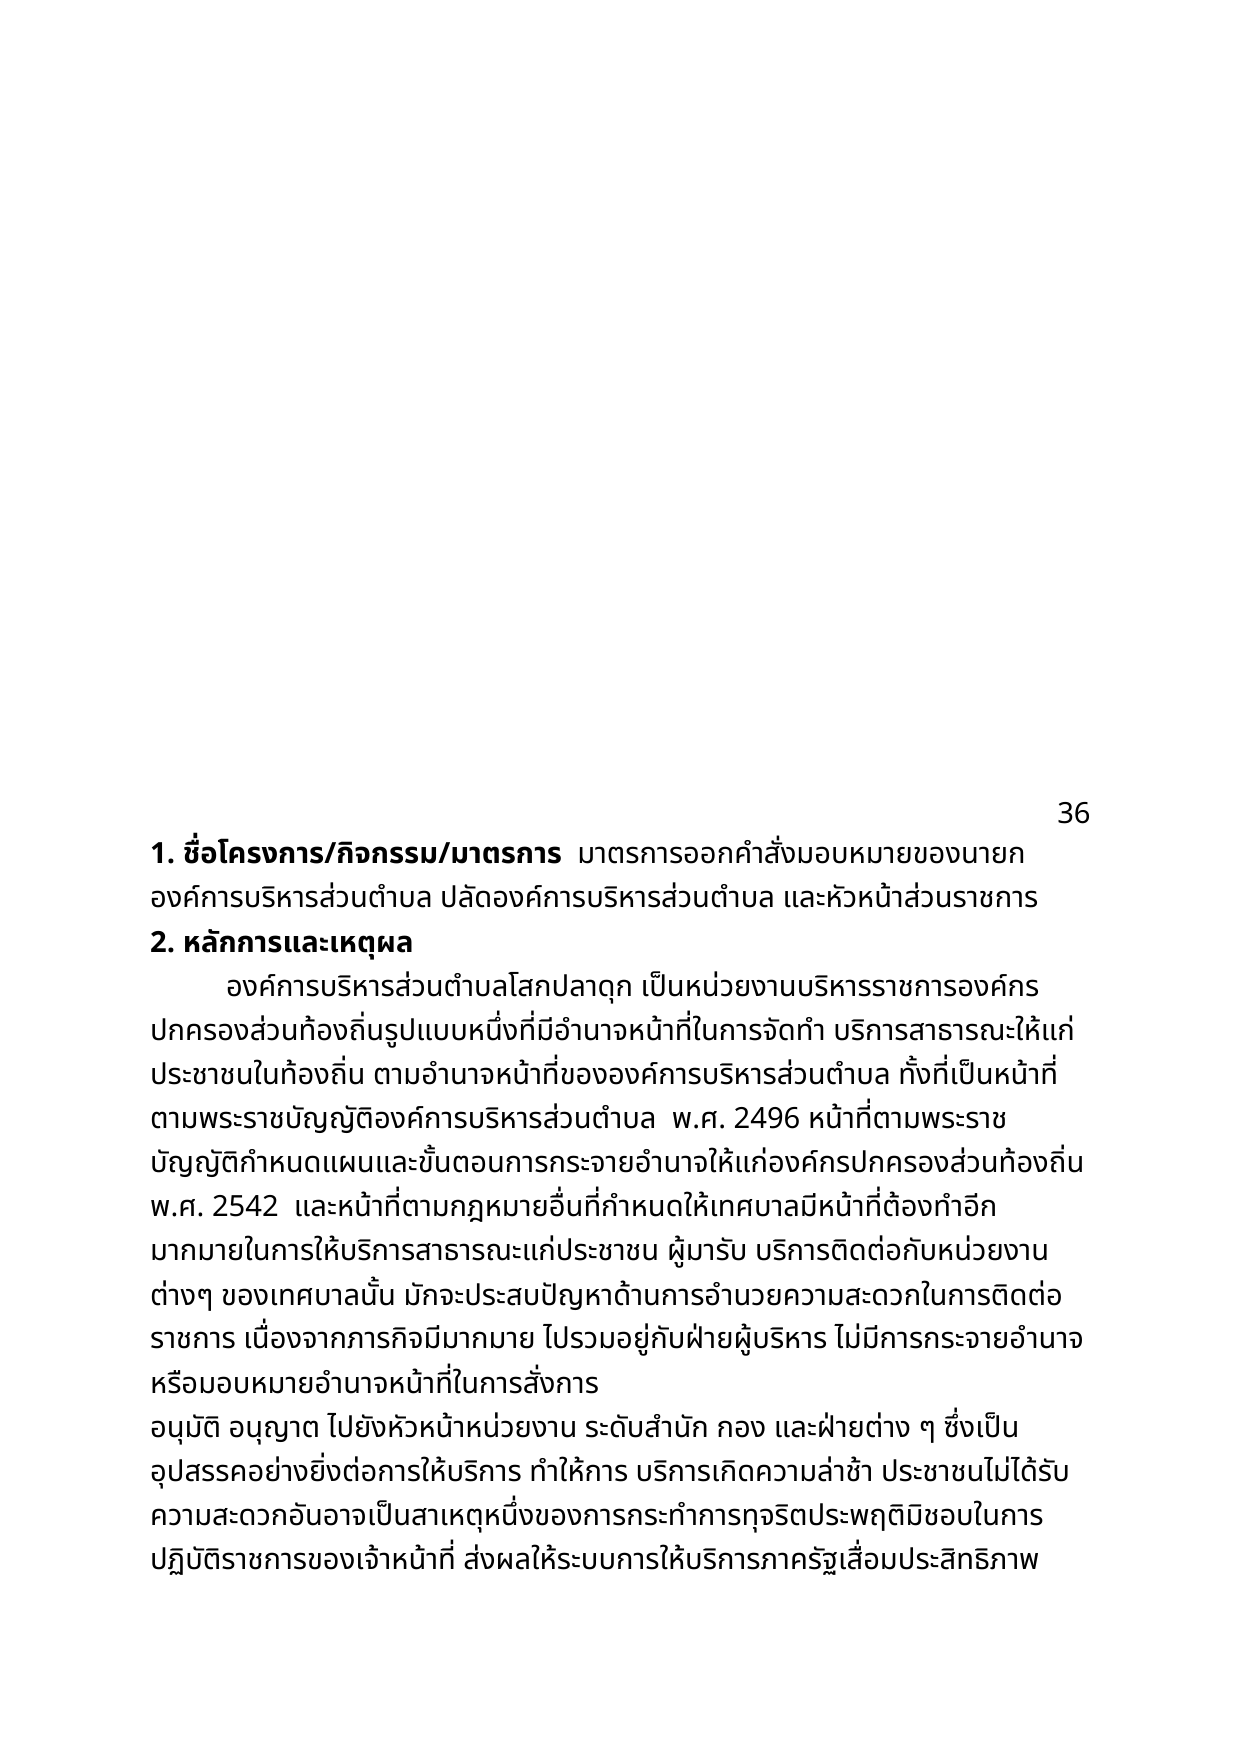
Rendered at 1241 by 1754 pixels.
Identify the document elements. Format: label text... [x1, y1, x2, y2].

text 2. หลักการและเหตุผล [150, 921, 1090, 965]
text 36 [150, 793, 1090, 832]
text องค์การบริหารส่วนตำบลโสกปลาดุก เป็นหน่วยงานบริหารราชการองค์กรปกครองส่วนท้องถิ่นรูปแบบหนึ่งที่มีอํานาจหน้าที่ในการจัดทํา บริการสาธารณะให้แก่ประชาชนในท้องถิ่น ตามอํานาจหน้าที่ขององค์การบริหารส่วนตำบล ทั้งที่เป็นหน้าที่ตามพระราชบัญญัติองค์การบริหารส่วนตำบล พ.ศ. 2496 หน้าที่ตามพระราชบัญญัติกําหนดแผนและขั้นตอนการกระจายอํานาจให้แก่องค์กรปกครองส่วนท้องถิ่น พ.ศ. 2542 และหน้าที่ตามกฎหมายอื่นที่กําหนดให้เทศบาลมีหน้าที่ต้องทําอีกมากมายในการให้บริการสาธารณะแก่ประชาชน ผู้มารับ บริการติดต่อกับหน่วยงานต่างๆ ของเทศบาลนั้น มักจะประสบปัญหาด้านการอํานวยความสะดวกในการติดต่อราชการ เนื่องจากภารกิจมีมากมาย ไปรวมอยู่กับฝ่ายผู้บริหาร ไม่มีการกระจายอํานาจ หรือมอบหมายอํานาจหน้าที่ในการสั่งการ อนุมัติ อนุญาต ไปยังหัวหน้าหน่วยงาน ระดับสํานัก กอง และฝ่ายต่าง ๆ ซึ่งเป็นอุปสรรคอย่างยิ่งต่อการให้บริการ ทําให้การ บริการเกิดความล่าช้า ประชาชนไม่ได้รับความสะดวกอันอาจเป็นสาเหตุหนึ่งของการกระทําการทุจริตประพฤติมิชอบในการ ปฏิบัติราชการของเจ้าหน้าที่ ส่งผลให้ระบบการให้บริการภาครัฐเสื่อมประสิทธิภาพ [150, 965, 1090, 1582]
text 1. ชื่อโครงการ/กิจกรรม/มาตรการ มาตรการออกคําสั่งมอบหมายของนายกองค์การบริหารส่วนตำบล ปลัดองค์การบริหารส่วนตำบล และหัวหน้าส่วนราชการ [150, 832, 1090, 921]
